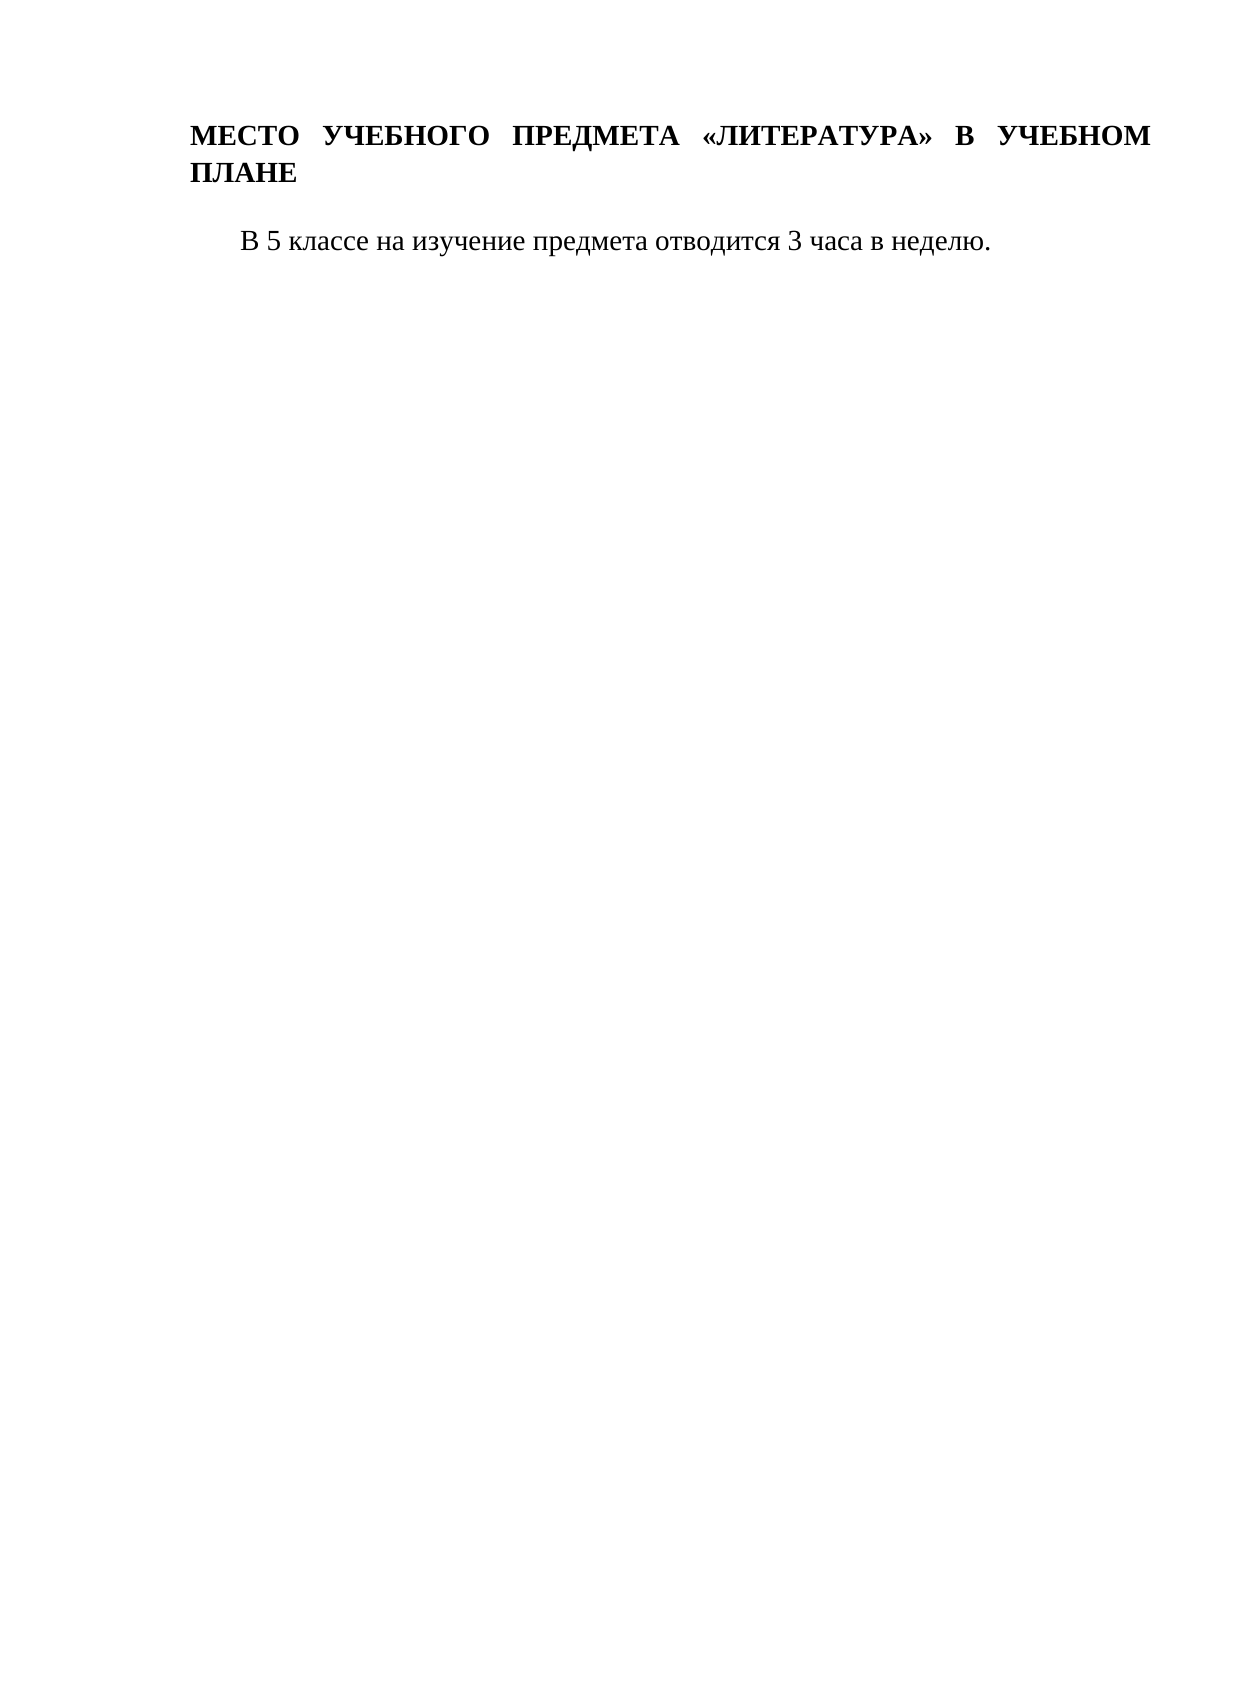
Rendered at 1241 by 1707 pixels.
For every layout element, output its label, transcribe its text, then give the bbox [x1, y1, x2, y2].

text В 5 классе на изучение предмета отводится 3 часа в неделю. [177, 223, 1152, 256]
text МЕСТО УЧЕБНОГО ПРЕДМЕТА «ЛИТЕРАТУРА» В УЧЕБНОМ ПЛАНЕ [190, 118, 1152, 188]
